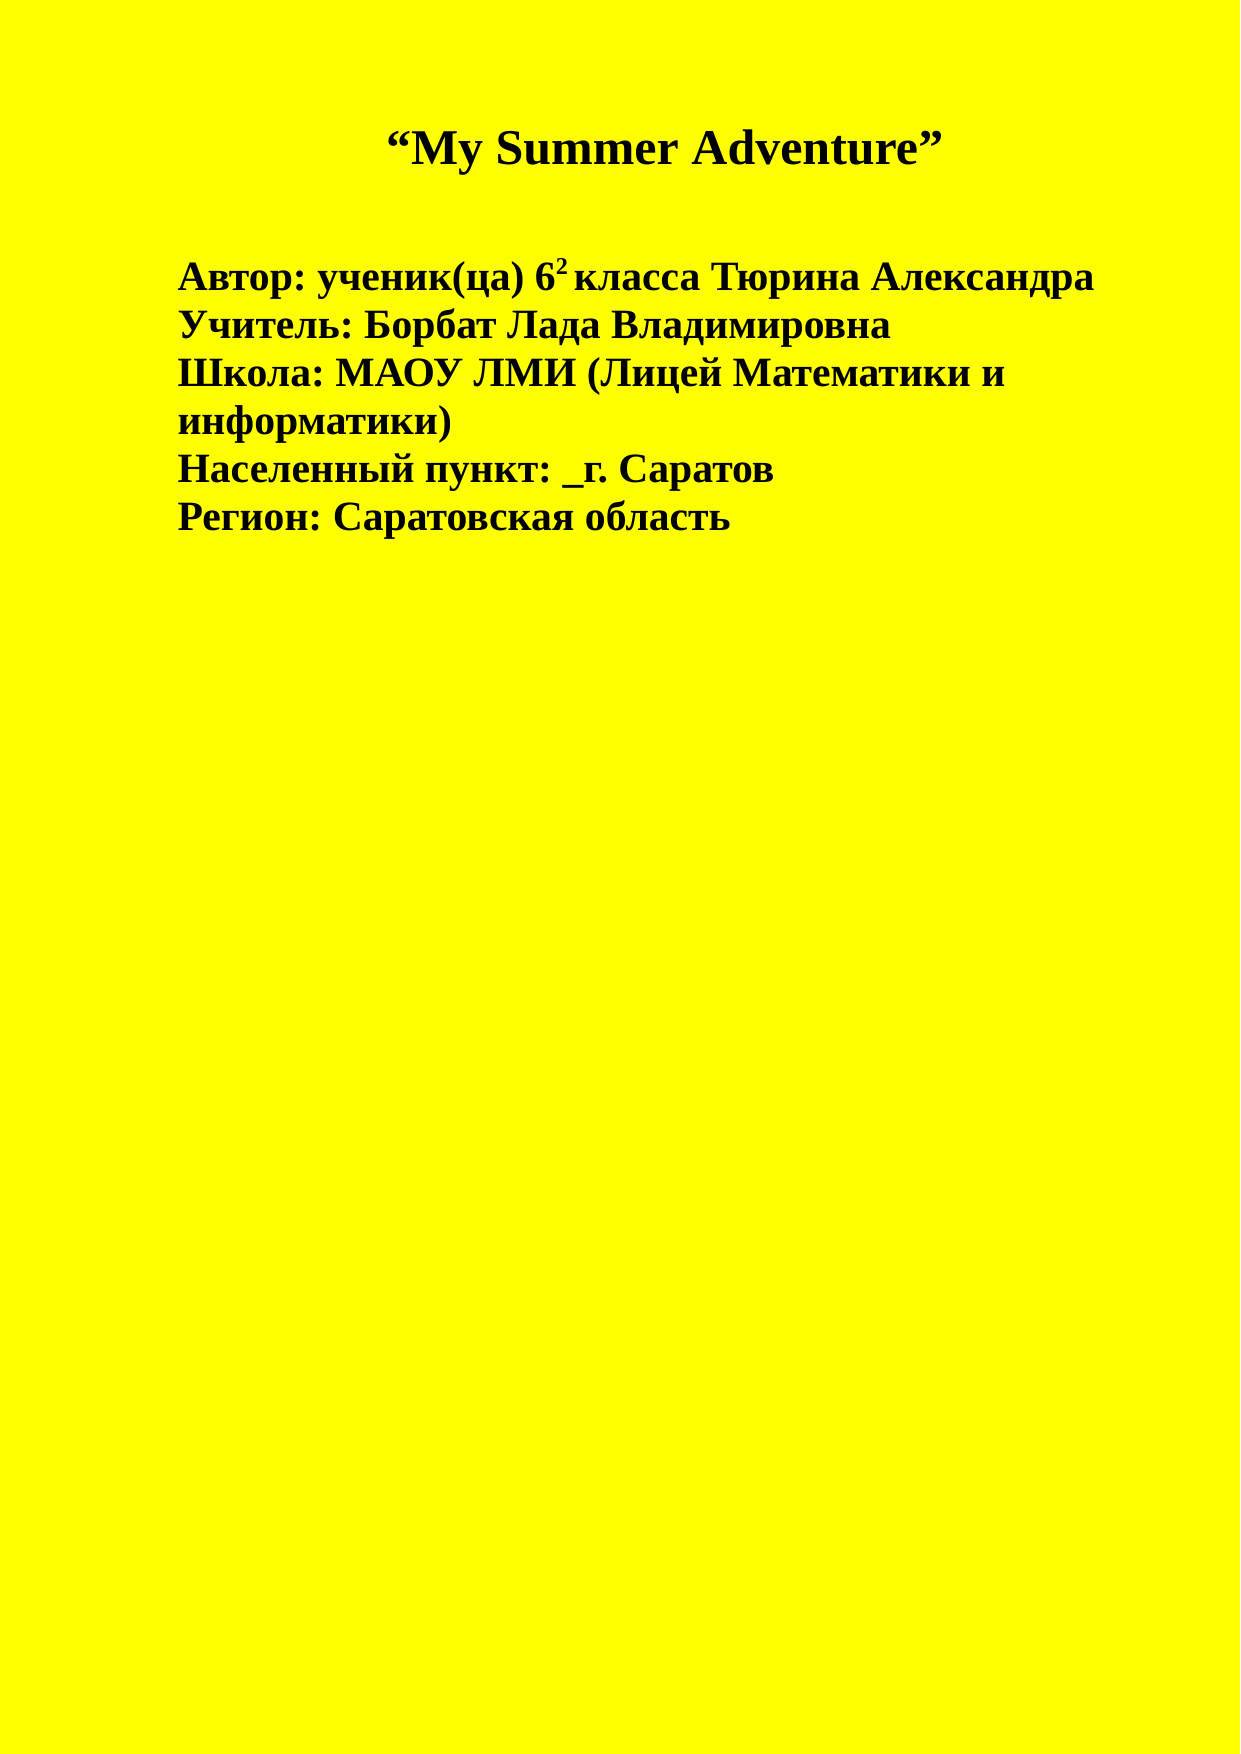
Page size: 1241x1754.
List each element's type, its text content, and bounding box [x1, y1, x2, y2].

text “My Summer Adventure” [177, 118, 1152, 176]
text Школа: МАОУ ЛМИ (Лицей Математики и информатики) [177, 347, 1152, 443]
text Учитель: Борбат Лада Владимировна [177, 299, 1152, 347]
text Населенный пункт: _г. Саратов [177, 443, 1152, 491]
text Регион: Саратовская область [177, 491, 1152, 539]
text Автор: ученик(ца) 62 класса Тюрина Александра [177, 252, 1152, 299]
